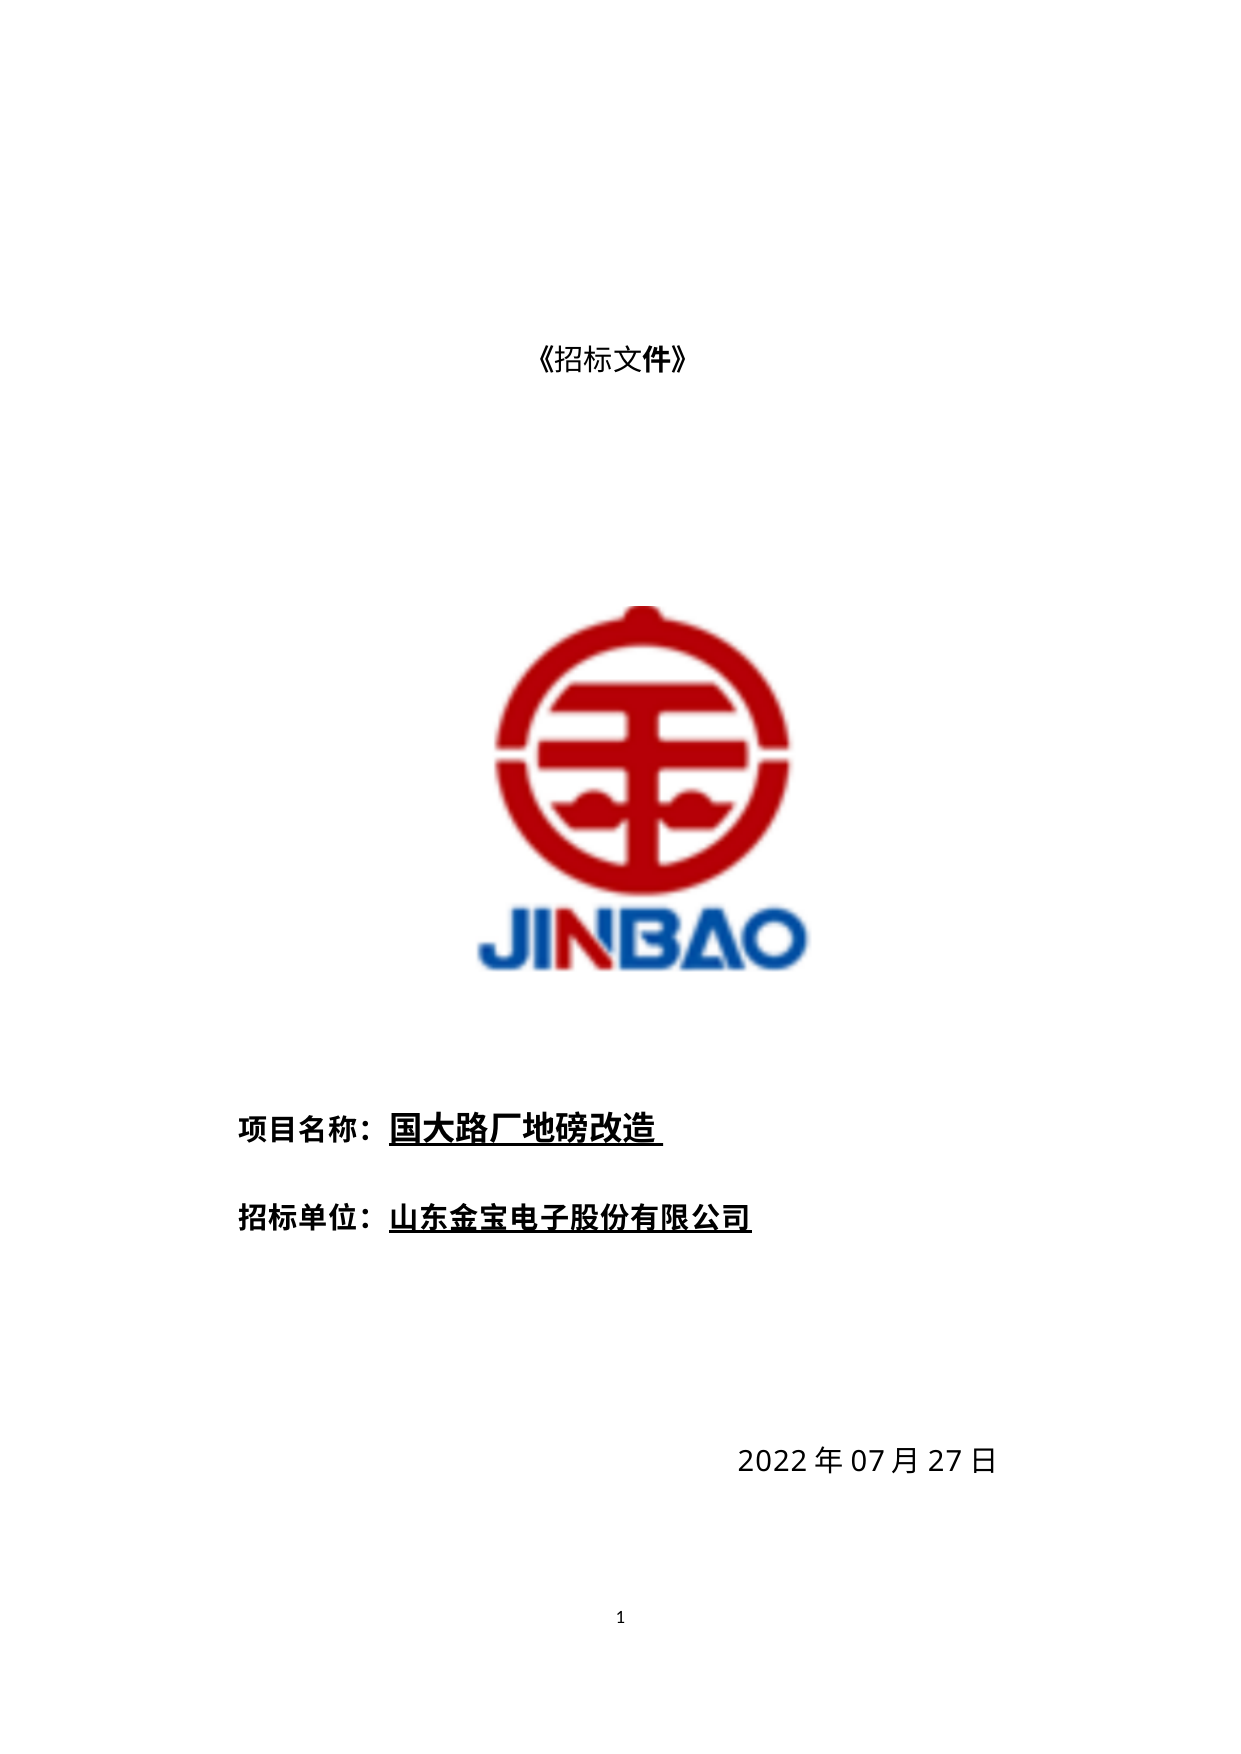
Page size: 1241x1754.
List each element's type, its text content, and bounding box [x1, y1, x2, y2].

text 招标单位：山东金宝电子股份有限公司 [112, 1183, 1128, 1248]
text 项目名称：国大路厂地磅改造 [112, 1094, 1128, 1159]
text 2022年07月27日 [112, 1426, 1128, 1491]
text 《招标文件》 [75, 325, 1128, 390]
picture [452, 606, 836, 976]
